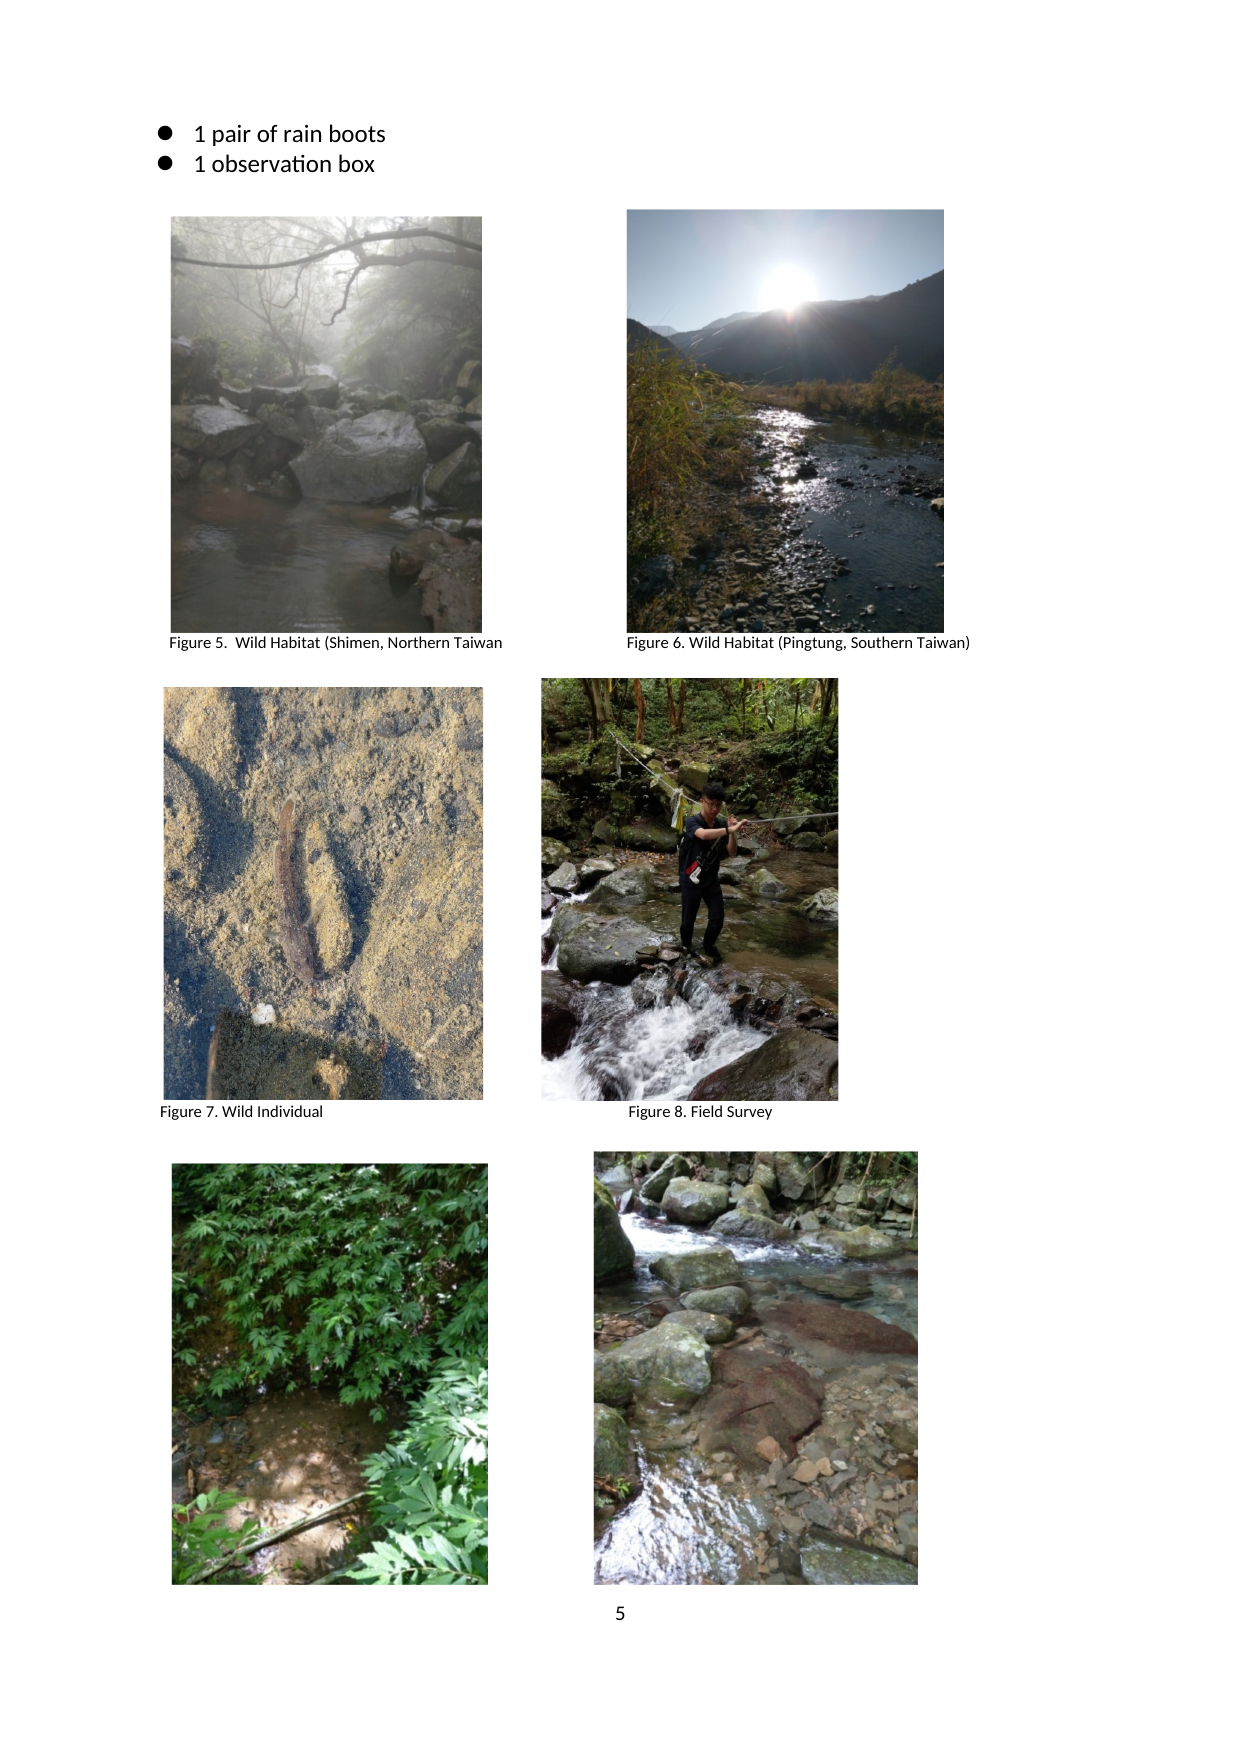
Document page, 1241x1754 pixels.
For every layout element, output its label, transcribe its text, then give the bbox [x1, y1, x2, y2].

picture [594, 1152, 918, 1584]
text Figure 7. Wild Individual Figure 8. Field Survey [118, 1101, 1122, 1121]
text Figure 5. Wild Habitat (Shimen, Northern Taiwan Figure 6. Wild Habitat (Pingtung, Southern Taiwan) [118, 633, 1122, 653]
picture [171, 217, 482, 632]
picture [163, 687, 484, 1100]
picture [541, 678, 839, 1101]
list 1 pair of rain boots [156, 118, 1122, 149]
picture [627, 210, 944, 632]
picture [172, 1164, 488, 1584]
list 1 observation box [156, 149, 1122, 179]
